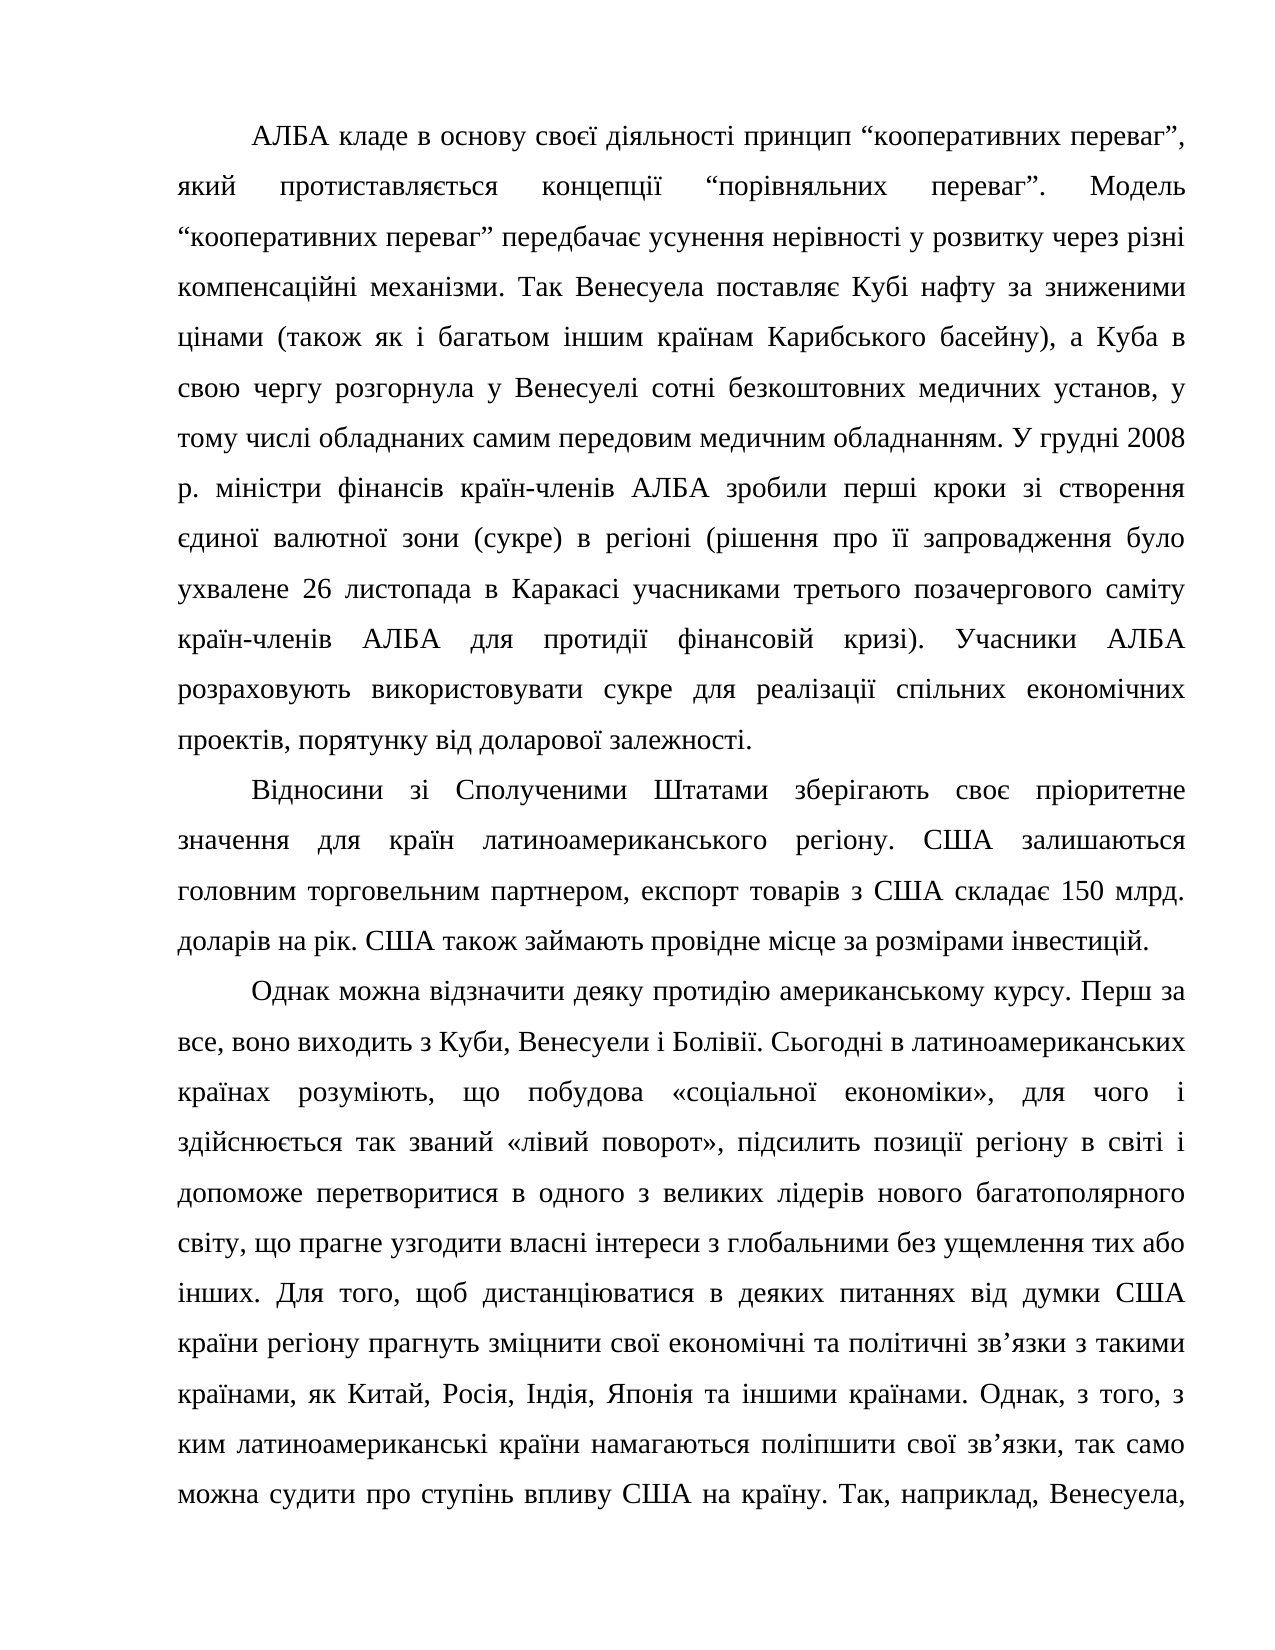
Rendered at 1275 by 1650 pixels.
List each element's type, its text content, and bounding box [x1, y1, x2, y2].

text АЛБА кладе в основу своєї діяльності принцип “кооперативних переваг”, який протиставляється концепції “порівняльних переваг”. Модель “кооперативних переваг” передбачає усунення нерівності у розвитку через різні компенсаційні механізми. Так Венесуела поставляє Кубі нафту за зниженими цінами (також як і багатьом іншим країнам Карибського басейну), а Куба в свою чергу розгорнула у Венесуелі сотні безкоштовних медичних установ, у тому числі обладнаних самим передовим медичним обладнанням. У грудні 2008 р. міністри фінансів країн-членів АЛБА зробили перші кроки зі створення єдиної валютної зони (сукре) в регіоні (рішення про її запровадження було ухвалене 26 листопада в Каракасі учасниками третього позачергового саміту країн-членів АЛБА для протидії фінансовій кризі). Учасники АЛБА розраховують використовувати сукре для реалізації спільних економічних проектів, порятунку від доларової залежності. [177, 118, 1186, 755]
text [177, 973, 1186, 1510]
text Відносини зі Сполученими Штатами зберігають своє пріоритетне значення для країн латиноамериканського регіону. США залишаються головним торговельним партнером, експорт товарів з США складає 150 млрд. доларів на рік. США також займають провідне місце за розмірами інвестицій. [177, 772, 1186, 957]
